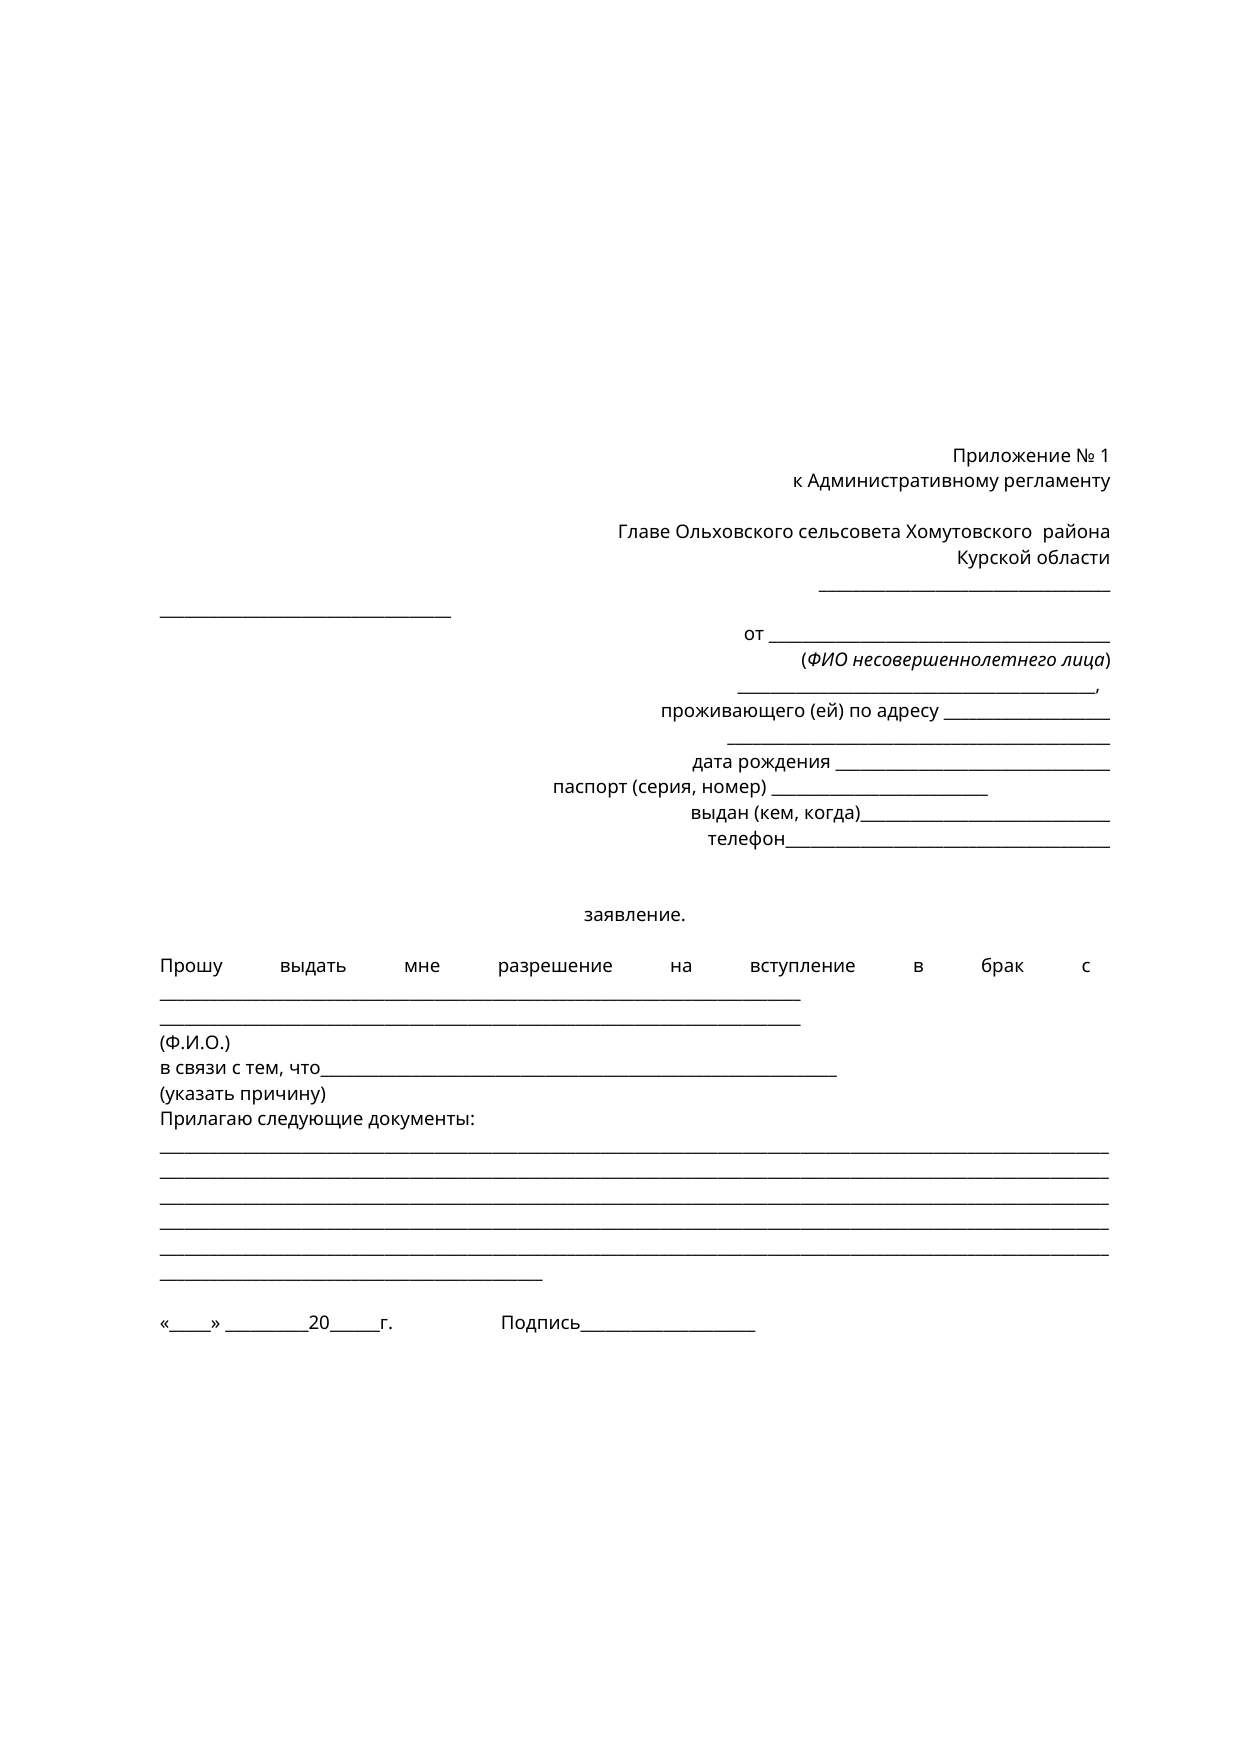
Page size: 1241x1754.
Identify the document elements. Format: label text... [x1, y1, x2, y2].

text Приложение № 1 [159, 442, 1110, 467]
text ___________________________________ [159, 569, 1110, 595]
text заявление. [159, 901, 1110, 927]
text проживающего (ей) по адресу ____________________ [159, 697, 1110, 723]
text ______________________________________________ [159, 723, 1110, 748]
text Прошу выдать мне разрешение на вступление в брак с _____________________________________________________________________________ [159, 952, 1110, 1003]
text Курской области [159, 544, 1110, 569]
text ___________________________________ [159, 595, 1110, 621]
text (ФИО несовершеннолетнего лица) [159, 646, 1110, 672]
text к Административному регламенту [159, 467, 1110, 493]
text ___________________________________________, [159, 672, 1110, 697]
text ________________________________________________________________________________________________________________________________________________________________________________________________________________________________________________________________________________________________________________________________________________________________________________________________________________________________________________________________________________________________________________________________________________________________________________________________________________________________________ [159, 1131, 1110, 1284]
text (указать причину) [159, 1080, 1110, 1106]
text _____________________________________________________________________________ [159, 1003, 1110, 1029]
text (Ф.И.О.) [159, 1029, 1110, 1054]
text Главе Ольховского сельсовета Хомутовского района [159, 518, 1110, 544]
text паспорт (серия, номер) __________________________ [159, 774, 1110, 799]
text выдан (кем, когда)______________________________ [159, 799, 1110, 825]
text телефон_______________________________________ [159, 825, 1110, 850]
text дата рождения _________________________________ [159, 748, 1110, 774]
text в связи с тем, что______________________________________________________________ [159, 1054, 1110, 1080]
text «_____» __________20______г. Подпись_____________________ [159, 1310, 1110, 1335]
text от _________________________________________ [159, 621, 1110, 646]
text Прилагаю следующие документы: [159, 1106, 1110, 1131]
